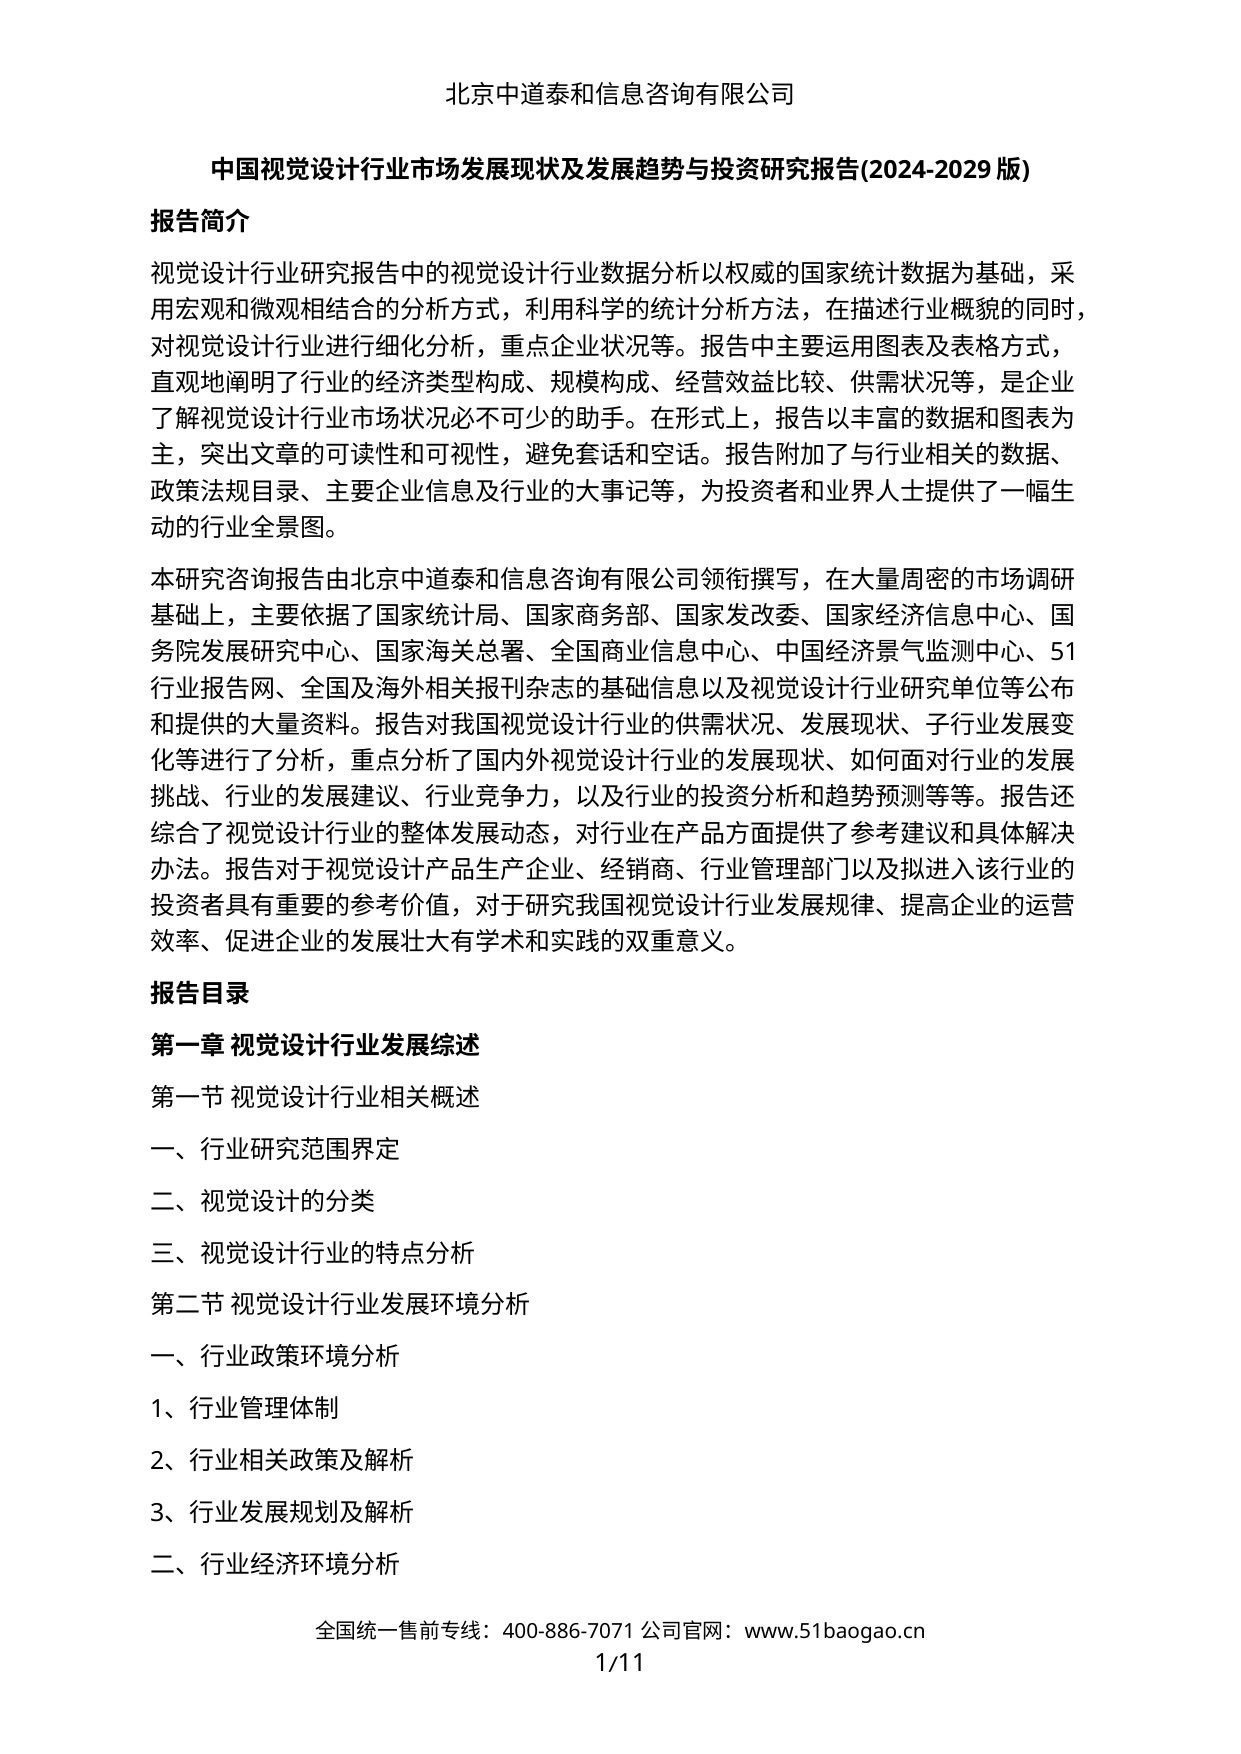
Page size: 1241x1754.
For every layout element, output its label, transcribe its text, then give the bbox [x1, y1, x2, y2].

text 报告简介 [150, 202, 1090, 238]
text 本研究咨询报告由北京中道泰和信息咨询有限公司领衔撰写，在大量周密的市场调研基础上，主要依据了国家统计局、国家商务部、国家发改委、国家经济信息中心、国务院发展研究中心、国家海关总署、全国商业信息中心、中国经济景气监测中心、51行业报告网、全国及海外相关报刊杂志的基础信息以及视觉设计行业研究单位等公布和提供的大量资料。报告对我国视觉设计行业的供需状况、发展现状、子行业发展变化等进行了分析，重点分析了国内外视觉设计行业的发展现状、如何面对行业的发展挑战、行业的发展建议、行业竞争力，以及行业的投资分析和趋势预测等等。报告还综合了视觉设计行业的整体发展动态，对行业在产品方面提供了参考建议和具体解决办法。报告对于视觉设计产品生产企业、经销商、行业管理部门以及拟进入该行业的投资者具有重要的参考价值，对于研究我国视觉设计行业发展规律、提高企业的运营效率、促进企业的发展壮大有学术和实践的双重意义。 [150, 559, 1090, 958]
text 第一节 视觉设计行业相关概述 [150, 1077, 1090, 1114]
text 3、行业发展规划及解析 [150, 1492, 1090, 1529]
text 一、行业政策环境分析 [150, 1337, 1090, 1373]
text 视觉设计行业研究报告中的视觉设计行业数据分析以权威的国家统计数据为基础，采用宏观和微观相结合的分析方式，利用科学的统计分析方法，在描述行业概貌的同时，对视觉设计行业进行细化分析，重点企业状况等。报告中主要运用图表及表格方式，直观地阐明了行业的经济类型构成、规模构成、经营效益比较、供需状况等，是企业了解视觉设计行业市场状况必不可少的助手。在形式上，报告以丰富的数据和图表为主，突出文章的可读性和可视性，避免套话和空话。报告附加了与行业相关的数据、政策法规目录、主要企业信息及行业的大事记等，为投资者和业界人士提供了一幅生动的行业全景图。 [150, 254, 1090, 544]
text 中国视觉设计行业市场发展现状及发展趋势与投资研究报告(2024-2029版) [150, 150, 1090, 186]
text 三、视觉设计行业的特点分析 [150, 1233, 1090, 1269]
text 二、视觉设计的分类 [150, 1181, 1090, 1217]
text 一、行业研究范围界定 [150, 1129, 1090, 1166]
text 1、行业管理体制 [150, 1389, 1090, 1425]
text 2、行业相关政策及解析 [150, 1441, 1090, 1477]
text 二、行业经济环境分析 [150, 1544, 1090, 1581]
text 第二节 视觉设计行业发展环境分析 [150, 1285, 1090, 1321]
text 第一章 视觉设计行业发展综述 [150, 1026, 1090, 1062]
text 报告目录 [150, 974, 1090, 1010]
